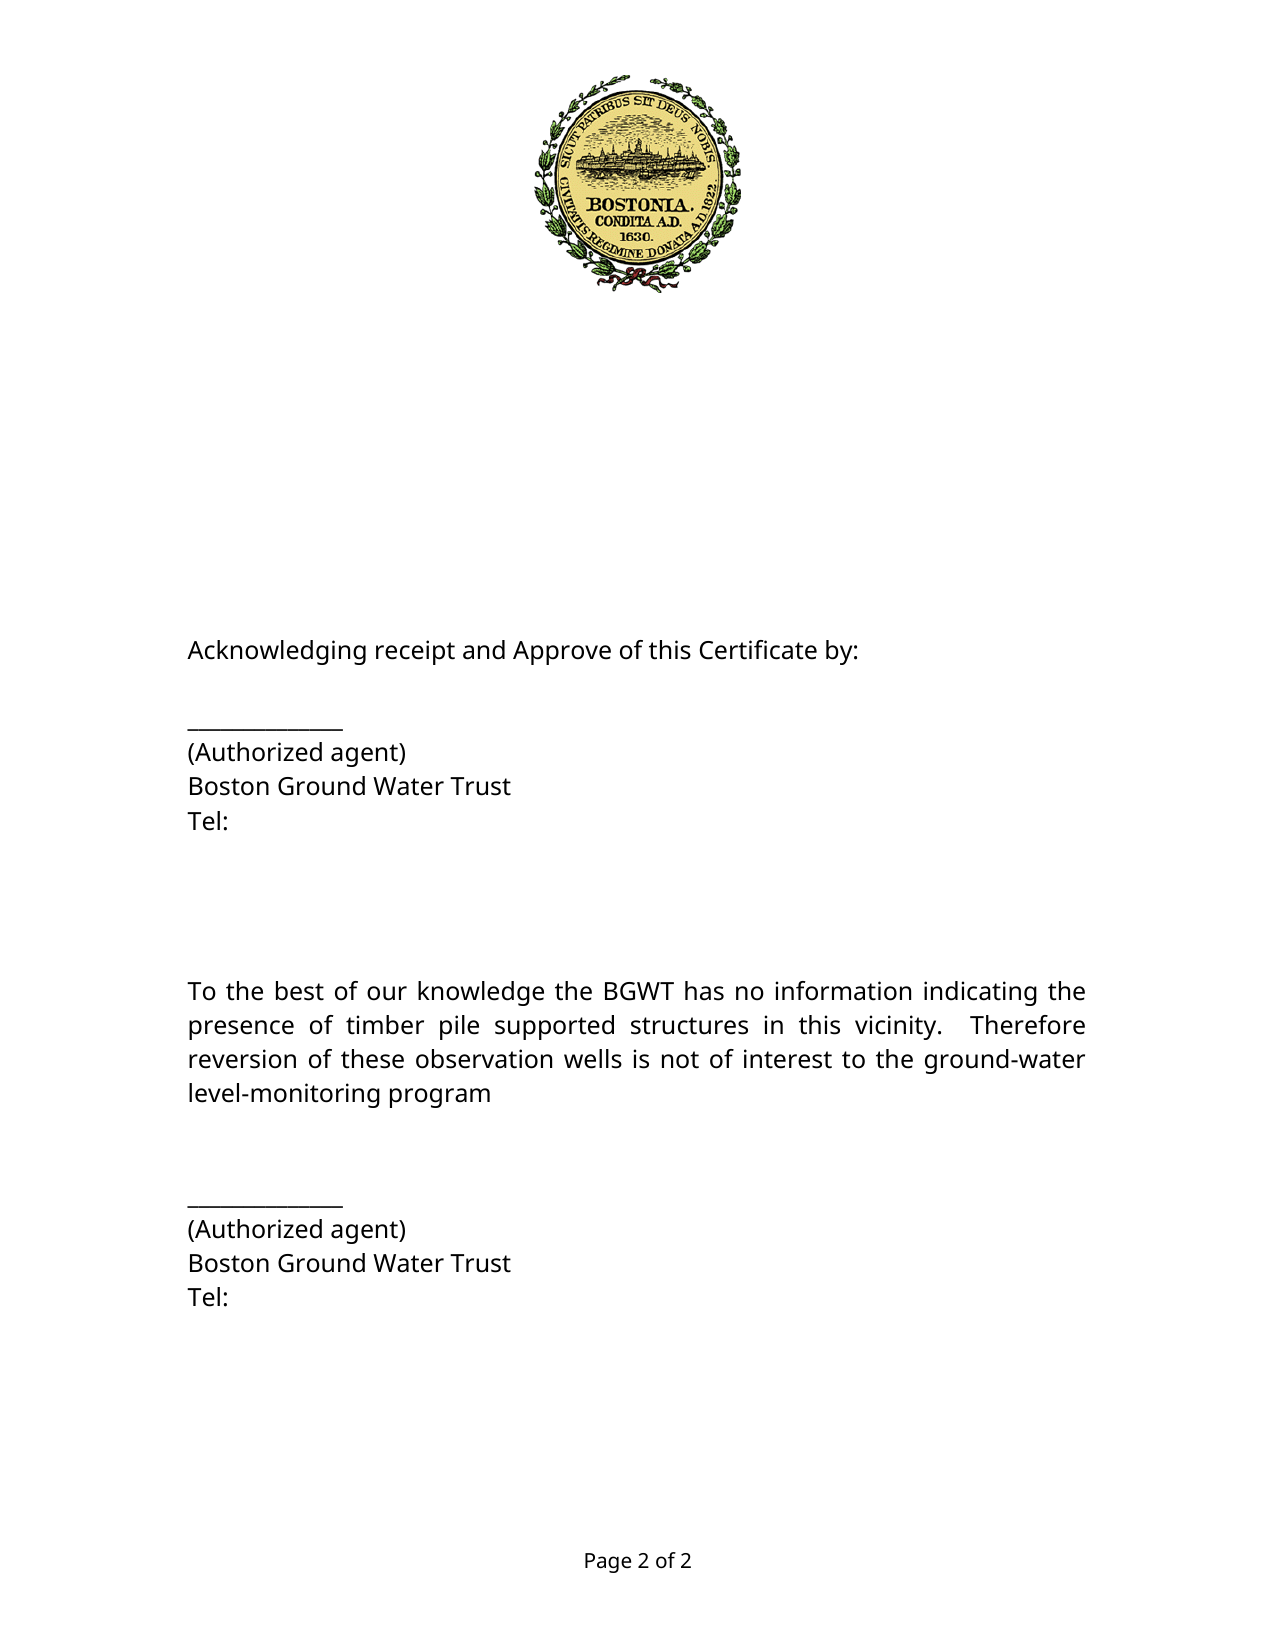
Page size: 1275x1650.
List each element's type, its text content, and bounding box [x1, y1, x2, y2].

text Acknowledging receipt and Approve of this Certificate by: [187, 633, 1087, 667]
text ______________ [187, 701, 1087, 735]
picture [534, 75, 741, 293]
text ______________ [187, 1178, 1087, 1212]
text Ground Water Trust [187, 769, 1087, 803]
text (Authorized agent) [187, 1212, 1087, 1246]
text (Authorized agent) [187, 735, 1087, 769]
text Tel: [187, 803, 1087, 837]
text Ground Water Trust [187, 1246, 1087, 1280]
text To the best of our knowledge the BGWT has no information indicating the presence of timber pile supported structures in this vicinity. Therefore reversion of these observation wells is not of interest to the ground-water level-monitoring program [187, 973, 1087, 1110]
text Tel: [187, 1280, 1087, 1314]
